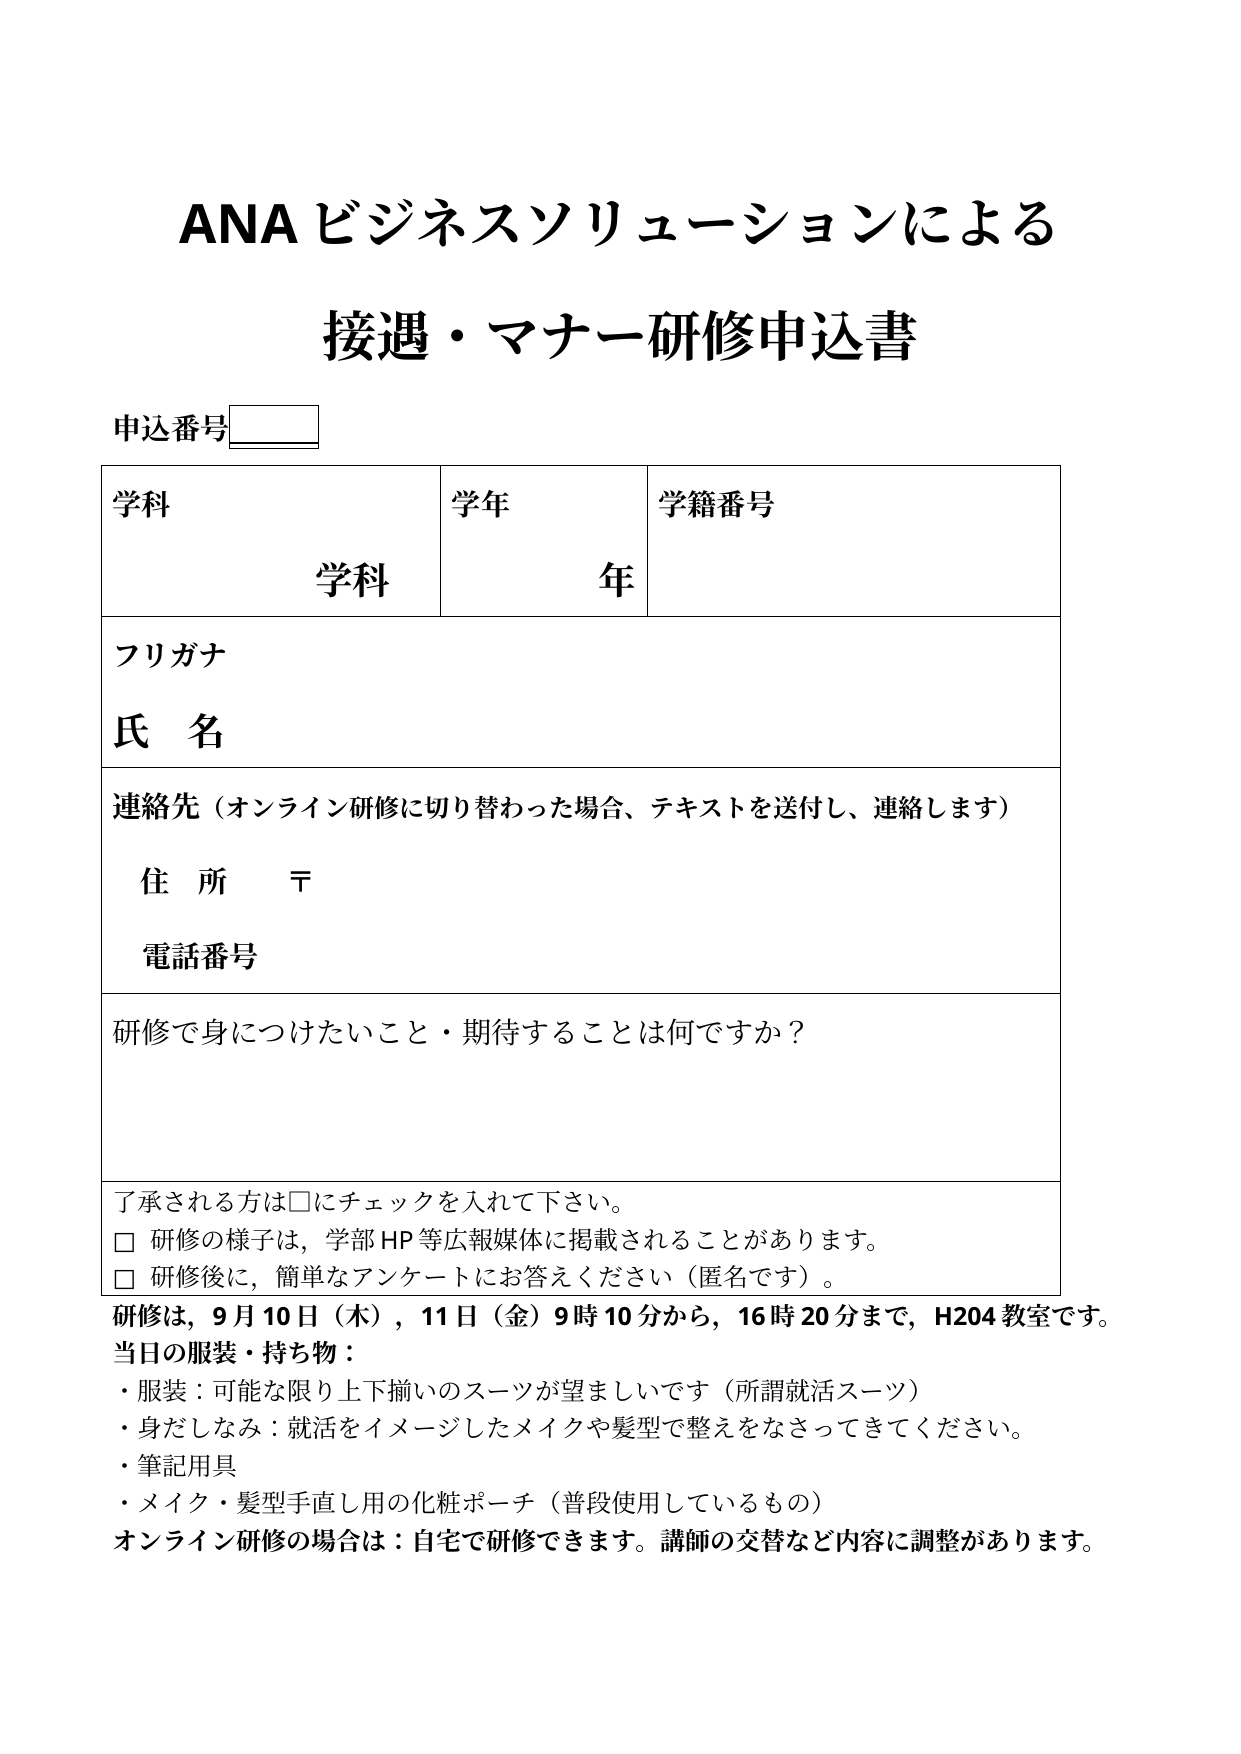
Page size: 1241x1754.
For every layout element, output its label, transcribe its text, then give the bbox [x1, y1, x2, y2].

table_header 学年 年 [441, 466, 647, 616]
text ・服装：可能な限り上下揃いのスーツが望ましいです（所謂就活スーツ） [112, 1371, 1128, 1408]
table_cell フリガナ 氏 名 [102, 617, 1060, 767]
text オンライン研修の場合は：自宅で研修できます。講師の交替など内容に調整があります。 [112, 1521, 1128, 1558]
text 申込番号 [112, 389, 1128, 464]
table_header 学籍番号 [648, 466, 1060, 616]
table_header 学科 学科 [102, 466, 440, 616]
text ANAビジネスソリューションによる [112, 164, 1128, 277]
text ・身だしなみ：就活をイメージしたメイクや髪型で整えをなさってきてください。 [112, 1408, 1128, 1446]
table_cell 了承される方は□にチェックを入れて下さい。 研修の様子は，学部HP等広報媒体に掲載されることがあります。 研修後に，簡単なアンケートにお答えください（匿名です）。 [102, 1182, 1060, 1295]
text 当日の服装・持ち物： [112, 1333, 1128, 1371]
text ・筆記用具 [112, 1446, 1128, 1483]
text 接遇・マナー研修申込書 [112, 277, 1128, 389]
table_cell 連絡先（オンライン研修に切り替わった場合、テキストを送付し、連絡します） 住 所 〒 電話番号 [102, 768, 1060, 993]
table_cell 研修で身につけたいこと・期待することは何ですか？ [102, 994, 1060, 1181]
text 研修は，9月10日（木），11日（金）9時10分から，16時20分まで，H204教室です。 [112, 1296, 1128, 1333]
text ・メイク・髪型手直し用の化粧ポーチ（普段使用しているもの） [112, 1483, 1128, 1521]
